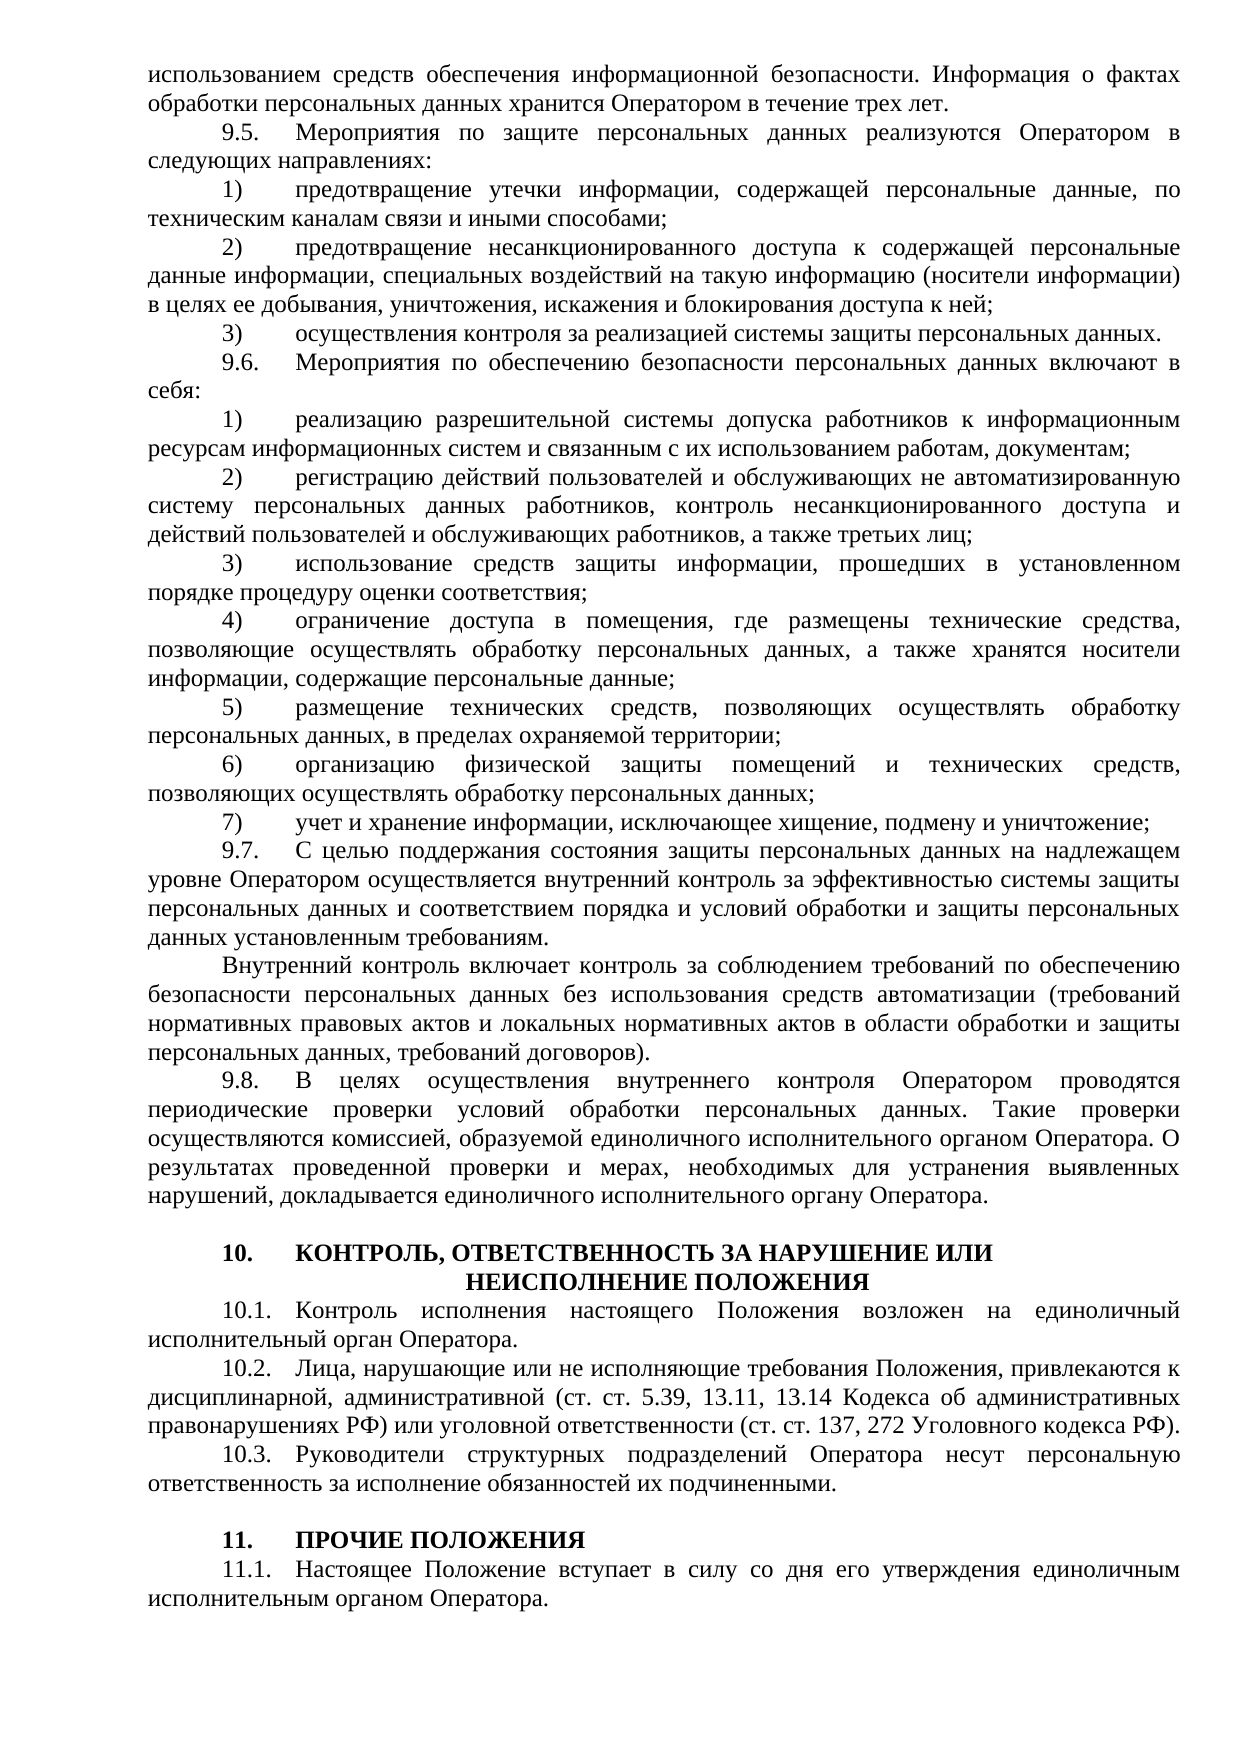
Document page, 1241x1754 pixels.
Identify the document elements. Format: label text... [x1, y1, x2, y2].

text 9.5. Мероприятия по защите персональных данных реализуются Оператором в следующих направлениях: [148, 117, 1181, 174]
text 4) ограничение доступа в помещения, где размещены технические средства, позволяющие осуществлять обработку персональных данных, а также хранятся носители информации, содержащие персональные данные; [148, 605, 1181, 692]
text 3) использование средств защиты информации, прошедших в установленном порядке процедуру оценки соответствия; [148, 548, 1181, 605]
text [148, 59, 1181, 117]
text 9.7. С целью поддержания состояния защиты персональных данных на надлежащем уровне Оператором осуществляется внутренний контроль за эффективностью системы защиты персональных данных и соответствием порядка и условий обработки и защиты персональных данных установленным требованиям. [148, 835, 1181, 950]
text 10. КОНТРОЛЬ, ОТВЕТСТВЕННОСТЬ ЗА НАРУШЕНИЕ ИЛИ [148, 1238, 1181, 1267]
text 9.8. В целях осуществления внутреннего контроля Оператором проводятся периодические проверки условий обработки персональных данных. Такие проверки осуществляются комиссией, образуемой единоличного исполнительного органом Оператора. О результатах проведенной проверки и мерах, необходимых для устранения выявленных нарушений, докладывается единоличного исполнительного органу Оператора. [148, 1065, 1181, 1209]
text 3) осуществления контроля за реализацией системы защиты персональных данных. [148, 318, 1181, 347]
text 6) организацию физической защиты помещений и технических средств, позволяющих осуществлять обработку персональных данных; [148, 749, 1181, 807]
text НЕИСПОЛНЕНИЕ ПОЛОЖЕНИЯ [148, 1267, 1181, 1295]
text 10.1. Контроль исполнения настоящего Положения возложен на единоличный исполнительный орган Оператора. [148, 1295, 1181, 1353]
text 9.6. Мероприятия по обеспечению безопасности персональных данных включают в себя: [148, 347, 1181, 404]
text 10.3. Руководители структурных подразделений Оператора несут персональную ответственность за исполнение обязанностей их подчиненными. [148, 1439, 1181, 1497]
text 5) размещение технических средств, позволяющих осуществлять обработку персональных данных, в пределах охраняемой территории; [148, 692, 1181, 749]
text 1) реализацию разрешительной системы допуска работников к информационным ресурсам информационных систем и связанным с их использованием работам, документам; [148, 404, 1181, 462]
text 7) учет и хранение информации, исключающее хищение, подмену и уничтожение; [148, 807, 1181, 835]
text 1) предотвращение утечки информации, содержащей персональные данные, по техническим каналам связи и иными способами; [148, 174, 1181, 232]
text 2) предотвращение несанкционированного доступа к содержащей персональные данные информации, специальных воздействий на такую информацию (носители информации) в целях ее добывания, уничтожения, искажения и блокирования доступа к ней; [148, 232, 1181, 318]
text 11. ПРОЧИЕ ПОЛОЖЕНИЯ [148, 1525, 1181, 1554]
text 11.1. Настоящее Положение вступает в силу со дня его утверждения единоличным исполнительным органом Оператора. [148, 1554, 1181, 1612]
text 2) регистрацию действий пользователей и обслуживающих не автоматизированную систему персональных данных работников, контроль несанкционированного доступа и действий пользователей и обслуживающих работников, а также третьих лиц; [148, 462, 1181, 548]
text Внутренний контроль включает контроль за соблюдением требований по обеспечению безопасности персональных данных без использования средств автоматизации (требований нормативных правовых актов и локальных нормативных актов в области обработки и защиты персональных данных, требований договоров). [148, 950, 1181, 1065]
text 10.2. Лица, нарушающие или не исполняющие требования Положения, привлекаются к дисциплинарной, административной (ст. ст. 5.39, 13.11, 13.14 Кодекса об административных правонарушениях РФ) или уголовной ответственности (ст. ст. 137, 272 Уголовного кодекса РФ). [148, 1353, 1181, 1439]
